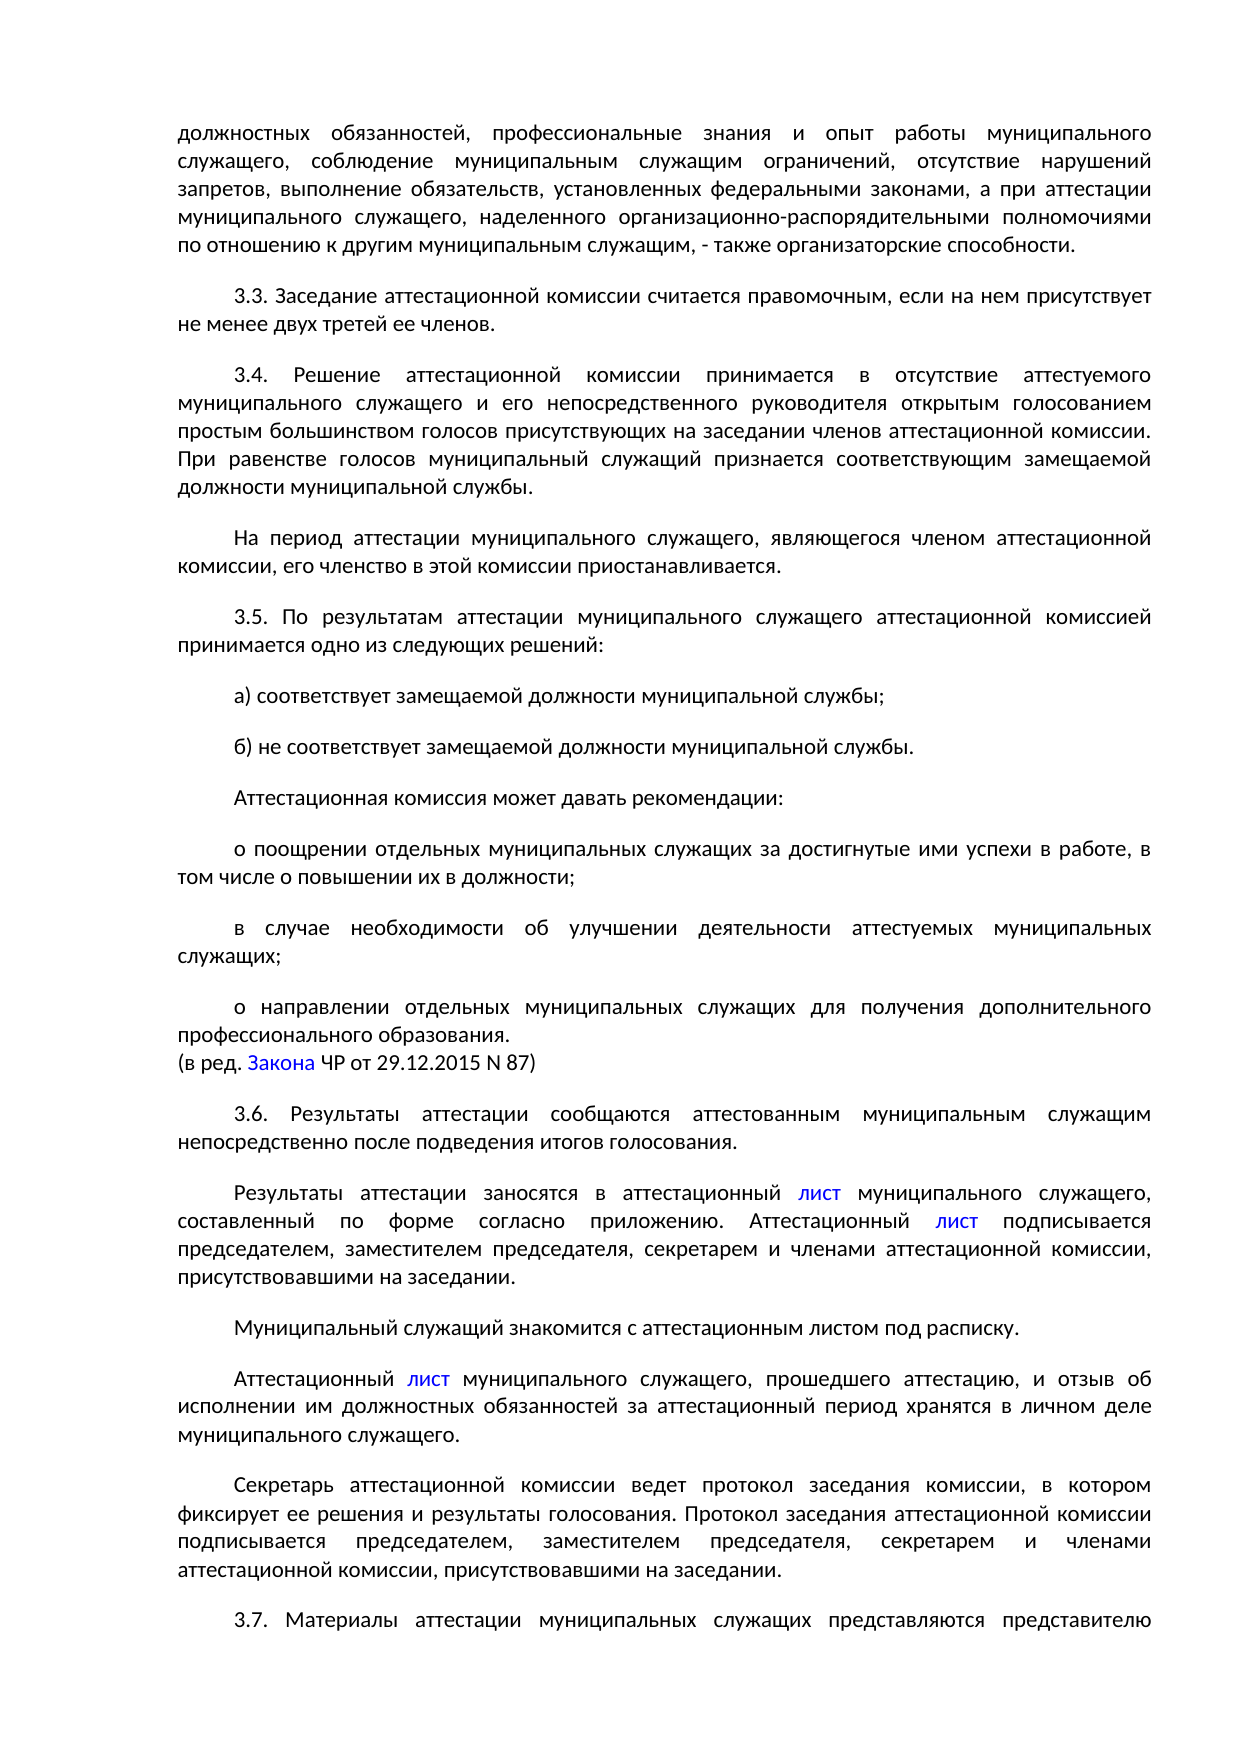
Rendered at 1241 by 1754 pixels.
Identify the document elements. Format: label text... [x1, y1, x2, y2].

text 3.5. По результатам аттестации муниципального служащего аттестационной комиссией принимается одно из следующих решений: [177, 602, 1152, 658]
text На период аттестации муниципального служащего, являющегося членом аттестационной комиссии, его членство в этой комиссии приостанавливается. [177, 523, 1152, 579]
text в случае необходимости об улучшении деятельности аттестуемых муниципальных служащих; [177, 913, 1152, 969]
text б) не соответствует замещаемой должности муниципальной службы. [177, 732, 1152, 760]
text о направлении отдельных муниципальных служащих для получения дополнительного профессионального образования. [177, 992, 1152, 1048]
text Муниципальный служащий знакомится с аттестационным листом под расписку. [177, 1313, 1152, 1341]
text Результаты аттестации заносятся в аттестационный лист муниципального служащего, составленный по форме согласно приложению. Аттестационный лист подписывается председателем, заместителем председателя, секретарем и членами аттестационной комиссии, присутствовавшими на заседании. [177, 1178, 1152, 1290]
text о поощрении отдельных муниципальных служащих за достигнутые ими успехи в работе, в том числе о повышении их в должности; [177, 834, 1152, 890]
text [177, 1606, 1152, 1634]
text (в ред. Закона ЧР от 29.12.2015 N 87) [177, 1048, 1152, 1076]
text 3.4. Решение аттестационной комиссии принимается в отсутствие аттестуемого муниципального служащего и его непосредственного руководителя открытым голосованием простым большинством голосов присутствующих на заседании членов аттестационной комиссии. При равенстве голосов муниципальный служащий признается соответствующим замещаемой должности муниципальной службы. [177, 360, 1152, 500]
text а) соответствует замещаемой должности муниципальной службы; [177, 681, 1152, 709]
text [177, 118, 1152, 258]
text 3.6. Результаты аттестации сообщаются аттестованным муниципальным служащим непосредственно после подведения итогов голосования. [177, 1099, 1152, 1155]
text 3.3. Заседание аттестационной комиссии считается правомочным, если на нем присутствует не менее двух третей ее членов. [177, 281, 1152, 337]
text Секретарь аттестационной комиссии ведет протокол заседания комиссии, в котором фиксирует ее решения и результаты голосования. Протокол заседания аттестационной комиссии подписывается председателем, заместителем председателя, секретарем и членами аттестационной комиссии, присутствовавшими на заседании. [177, 1471, 1152, 1583]
text Аттестационная комиссия может давать рекомендации: [177, 783, 1152, 811]
text Аттестационный лист муниципального служащего, прошедшего аттестацию, и отзыв об исполнении им должностных обязанностей за аттестационный период хранятся в личном деле муниципального служащего. [177, 1364, 1152, 1448]
